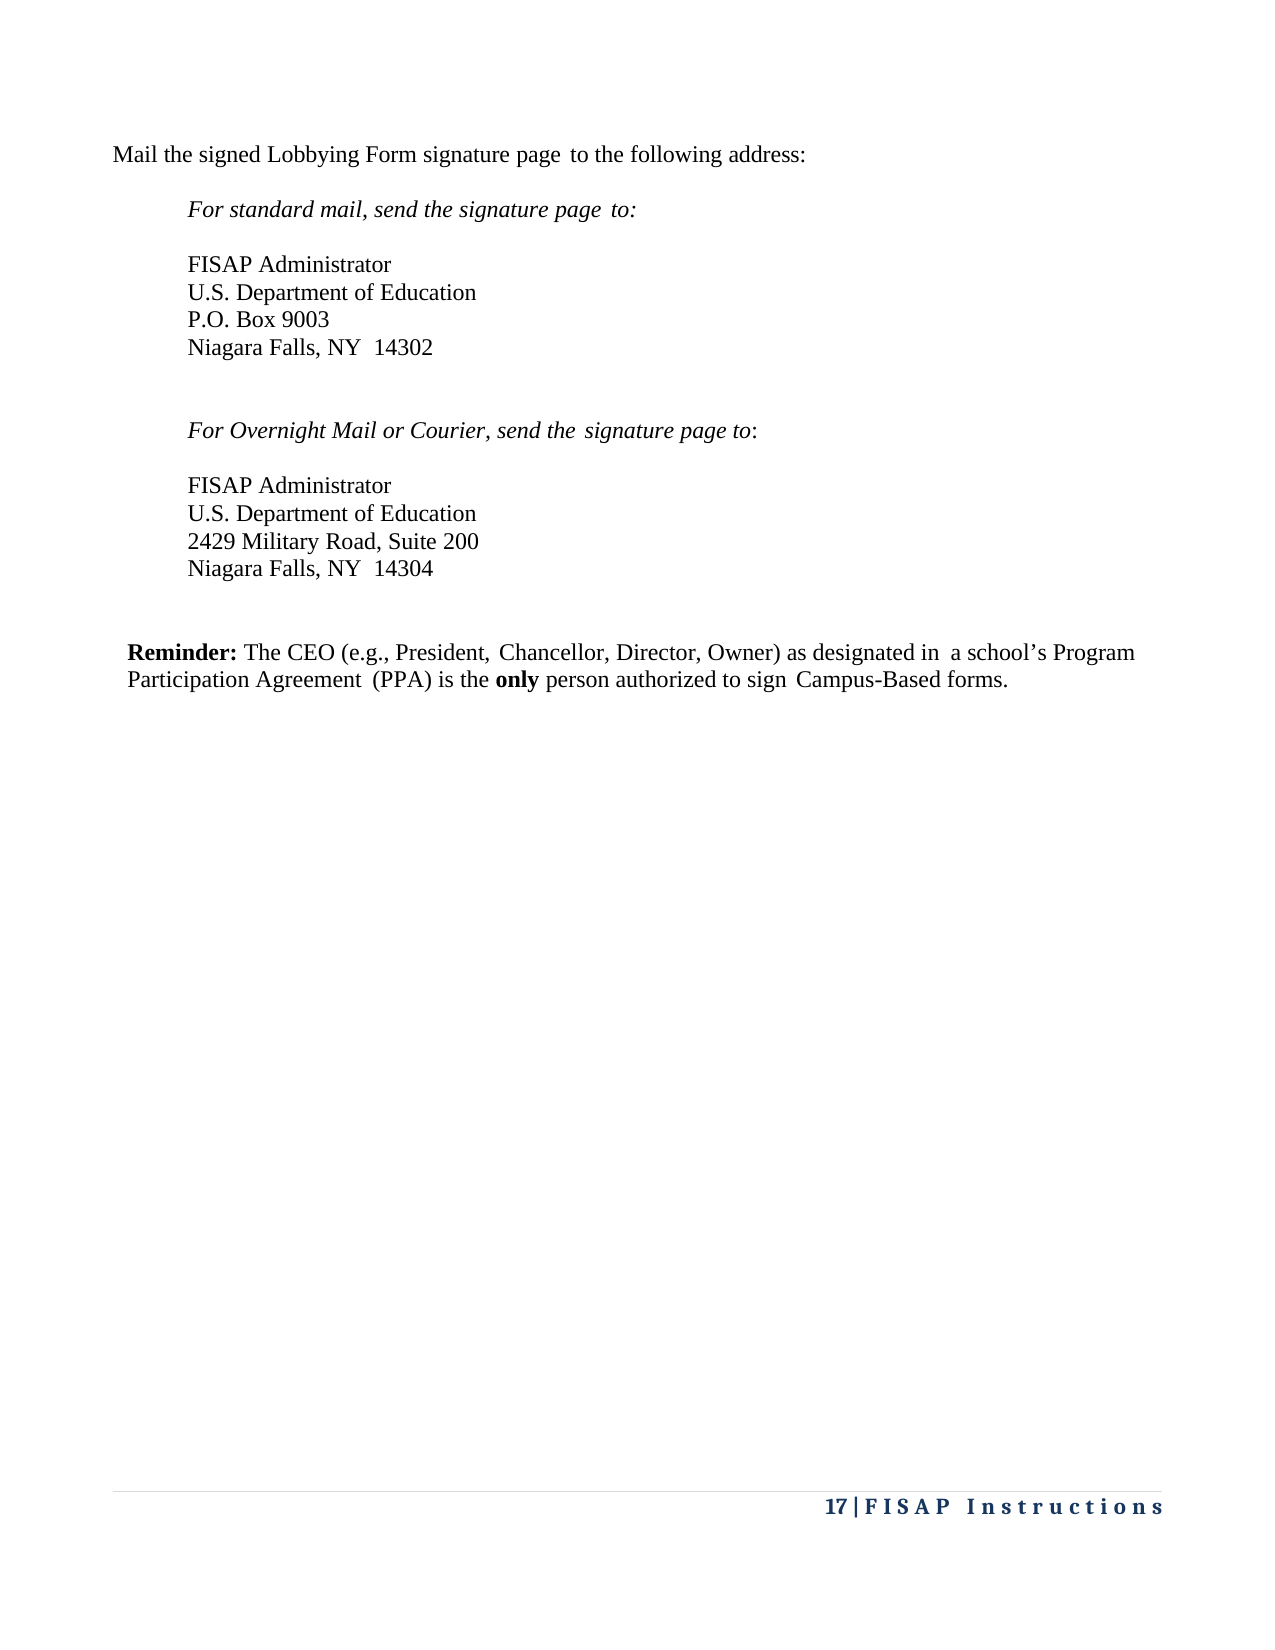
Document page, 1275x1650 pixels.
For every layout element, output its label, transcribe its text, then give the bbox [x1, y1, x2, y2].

text Reminder: The CEO (e.g., President, Chancellor, Director, Owner) as designated in a school’s Program Participation Agreement (PPA) is the only person authorized to sign Campus-Based forms. [127, 638, 1162, 693]
text For standard mail, send the signature page to: [187, 195, 1162, 223]
text 2429 Military Road, Suite 200 [187, 527, 1162, 554]
text P.O. Box 9003 [187, 306, 1162, 333]
text U.S. Department of Education [187, 499, 1162, 526]
text Niagara Falls, NY 14304 [187, 554, 1162, 582]
text FISAP Administrator [187, 251, 1162, 278]
text Niagara Falls, NY 14302 [187, 333, 1162, 361]
text U.S. Department of Education [187, 278, 1162, 306]
text FISAP Administrator [187, 471, 1162, 499]
text For Overnight Mail or Courier, send the signature page to: [187, 416, 1162, 443]
text Mail the signed Lobbying Form signature page to the following address: [112, 140, 1162, 168]
